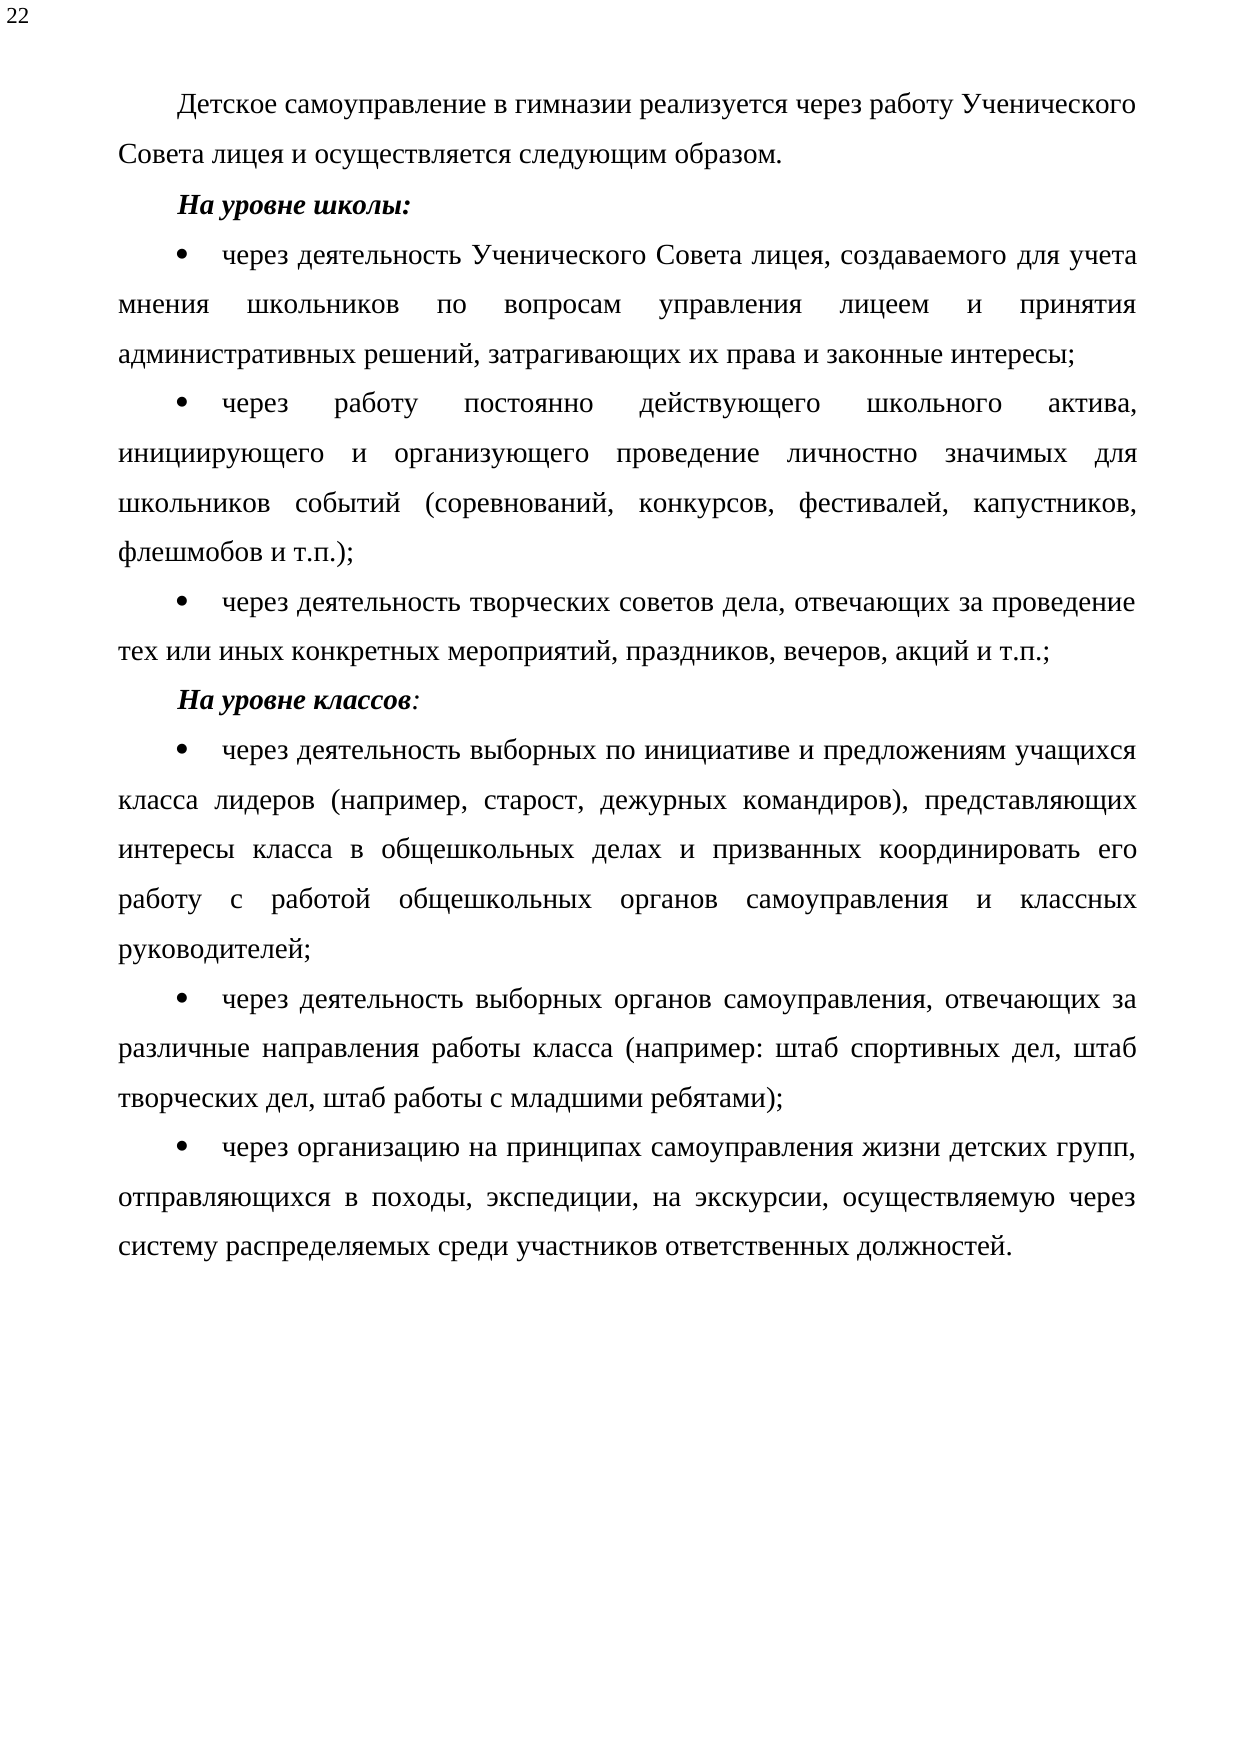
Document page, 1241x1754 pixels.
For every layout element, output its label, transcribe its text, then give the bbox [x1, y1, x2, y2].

list через деятельность выборных органов самоуправления, отвечающих за различные направления работы класса (например: штаб спортивных дел, штаб творческих дел, штаб работы с младшими ребятами); [118, 981, 1137, 1113]
list через деятельность выборных по инициативе и предложениям учащихся класса лидеров (например, старост, дежурных командиров), представляющих интересы класса в общешкольных делах и призванных координировать его работу с работой общешкольных органов самоуправления и классных руководителей; [118, 732, 1137, 964]
list через деятельность Ученического Совета лицея, создаваемого для учета мнения школьников по вопросам управления лицеем и принятия административных решений, затрагивающих их права и законные интересы; [118, 237, 1137, 369]
list через деятельность творческих советов дела, отвечающих за проведение тех или иных конкретных мероприятий, праздников, вечеров, акций и т.п.; [118, 584, 1136, 666]
subtitle На уровне школы: [177, 187, 1182, 221]
subtitle На уровне классов: [177, 682, 1182, 716]
text Детское самоуправление в гимназии реализуется через работу Ученического Совета лицея и осуществляется следующим образом. [118, 86, 1137, 170]
list через организацию на принципах самоуправления жизни детских групп, отправляющихся в походы, экспедиции, на экскурсии, осуществляемую через систему распределяемых среди участников ответственных должностей. [118, 1129, 1137, 1262]
list через работу постоянно действующего школьного актива, инициирующего и организующего проведение личностно значимых для школьников событий (соревнований, конкурсов, фестивалей, капустников, флешмобов и т.п.); [118, 386, 1137, 568]
